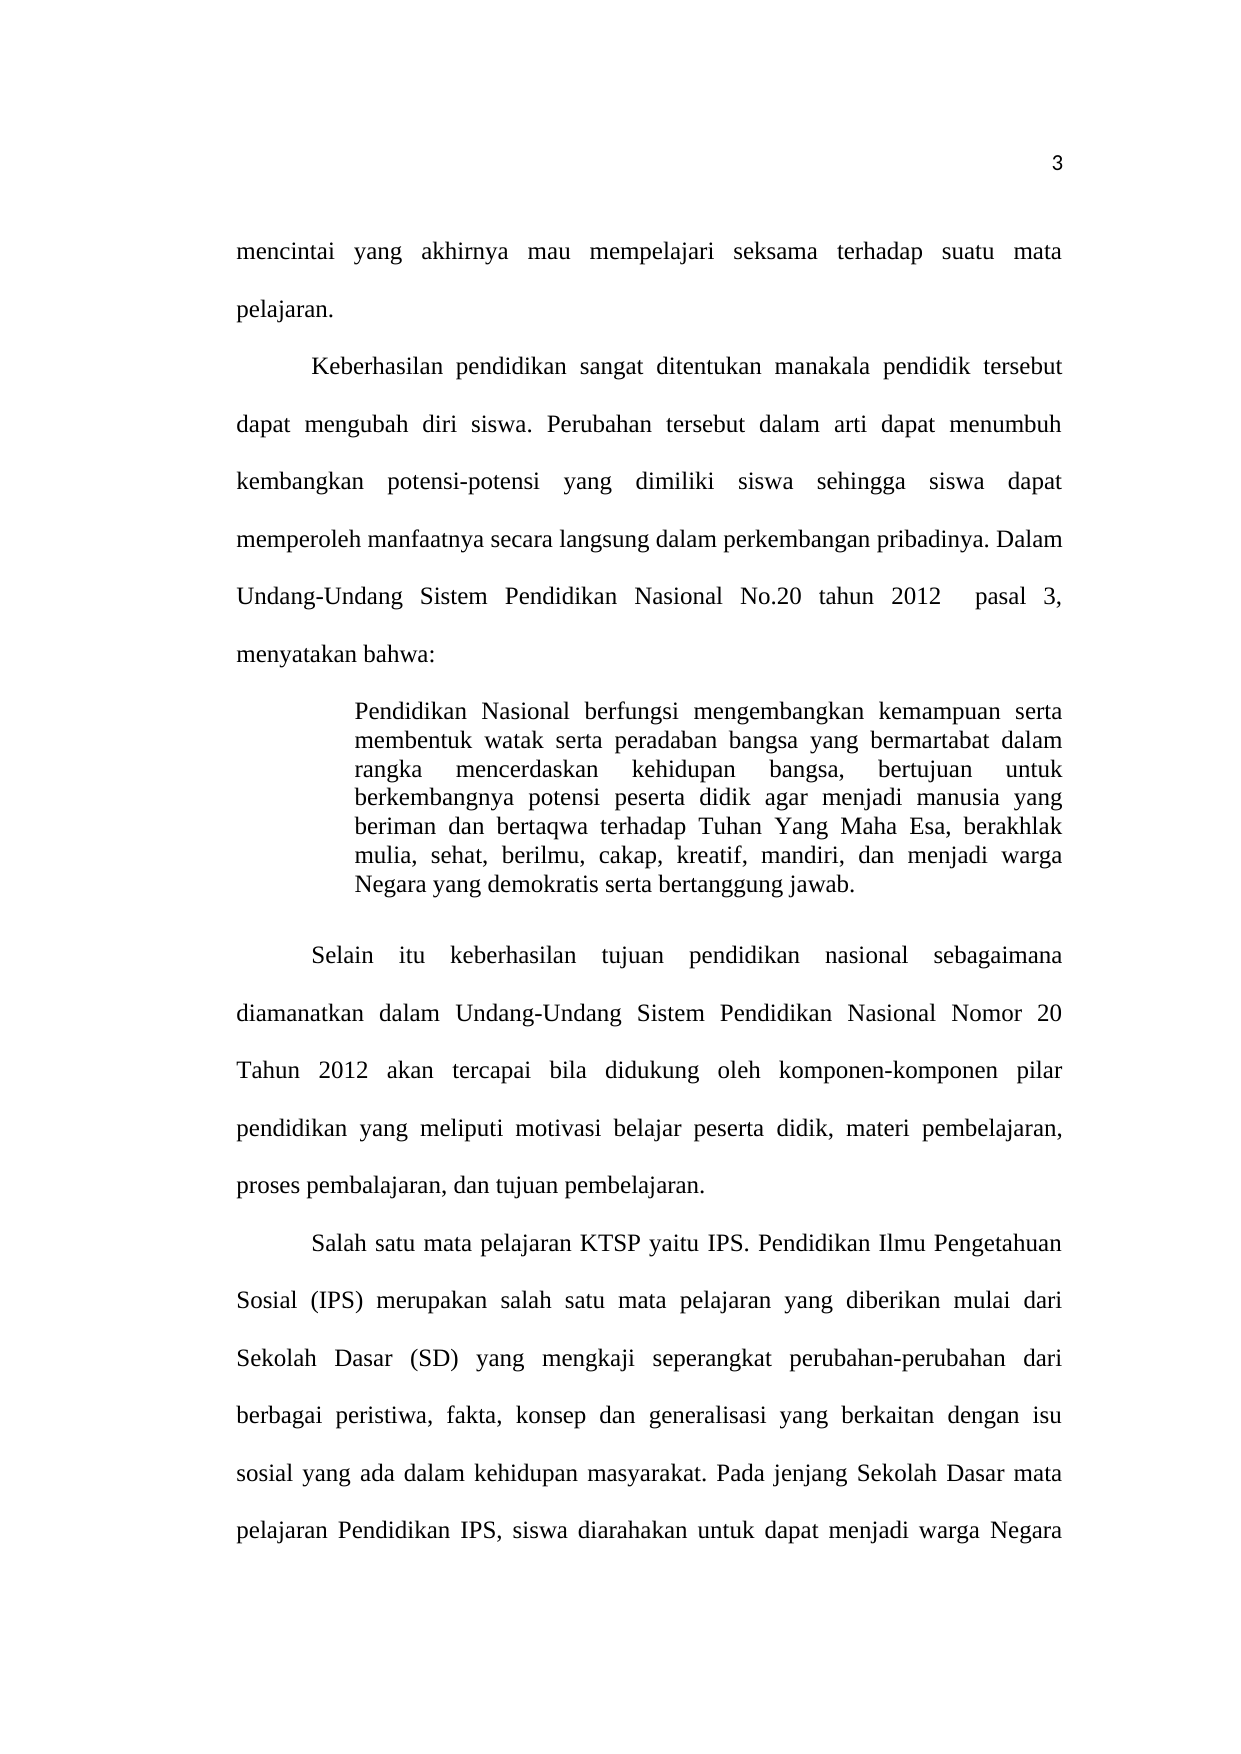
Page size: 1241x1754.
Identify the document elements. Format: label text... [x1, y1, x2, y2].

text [236, 1228, 1063, 1544]
list Pendidikan Nasional berfungsi mengembangkan kemampuan serta membentuk watak serta peradaban bangsa yang bermartabat dalam rangka mencerdaskan kehidupan bangsa, bertujuan untuk berkembangnya potensi peserta didik agar menjadi manusia yang beriman dan bertaqwa terhadap Tuhan Yang Maha Esa, berakhlak mulia, sehat, berilmu, cakap, kreatif, mandiri, dan menjadi warga Negara yang demokratis serta bertanggung jawab. [354, 696, 1063, 897]
text Selain itu keberhasilan tujuan pendidikan nasional sebagaimana diamanatkan dalam Undang-Undang Sistem Pendidikan Nasional Nomor 20 Tahun 2012 akan tercapai bila didukung oleh komponen-komponen pilar pendidikan yang meliputi motivasi belajar peserta didik, materi pembelajaran, proses pembalajaran, dan tujuan pembelajaran. [236, 941, 1063, 1199]
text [236, 236, 1063, 322]
text Keberhasilan pendidikan sangat ditentukan manakala pendidik tersebut dapat mengubah diri siswa. Perubahan tersebut dalam arti dapat menumbuh kembangkan potensi-potensi yang dimiliki siswa sehingga siswa dapat memperoleh manfaatnya secara langsung dalam perkembangan pribadinya. Dalam Undang-Undang Sistem Pendidikan Nasional No.20 tahun 2012 pasal 3, menyatakan bahwa: [236, 351, 1063, 667]
